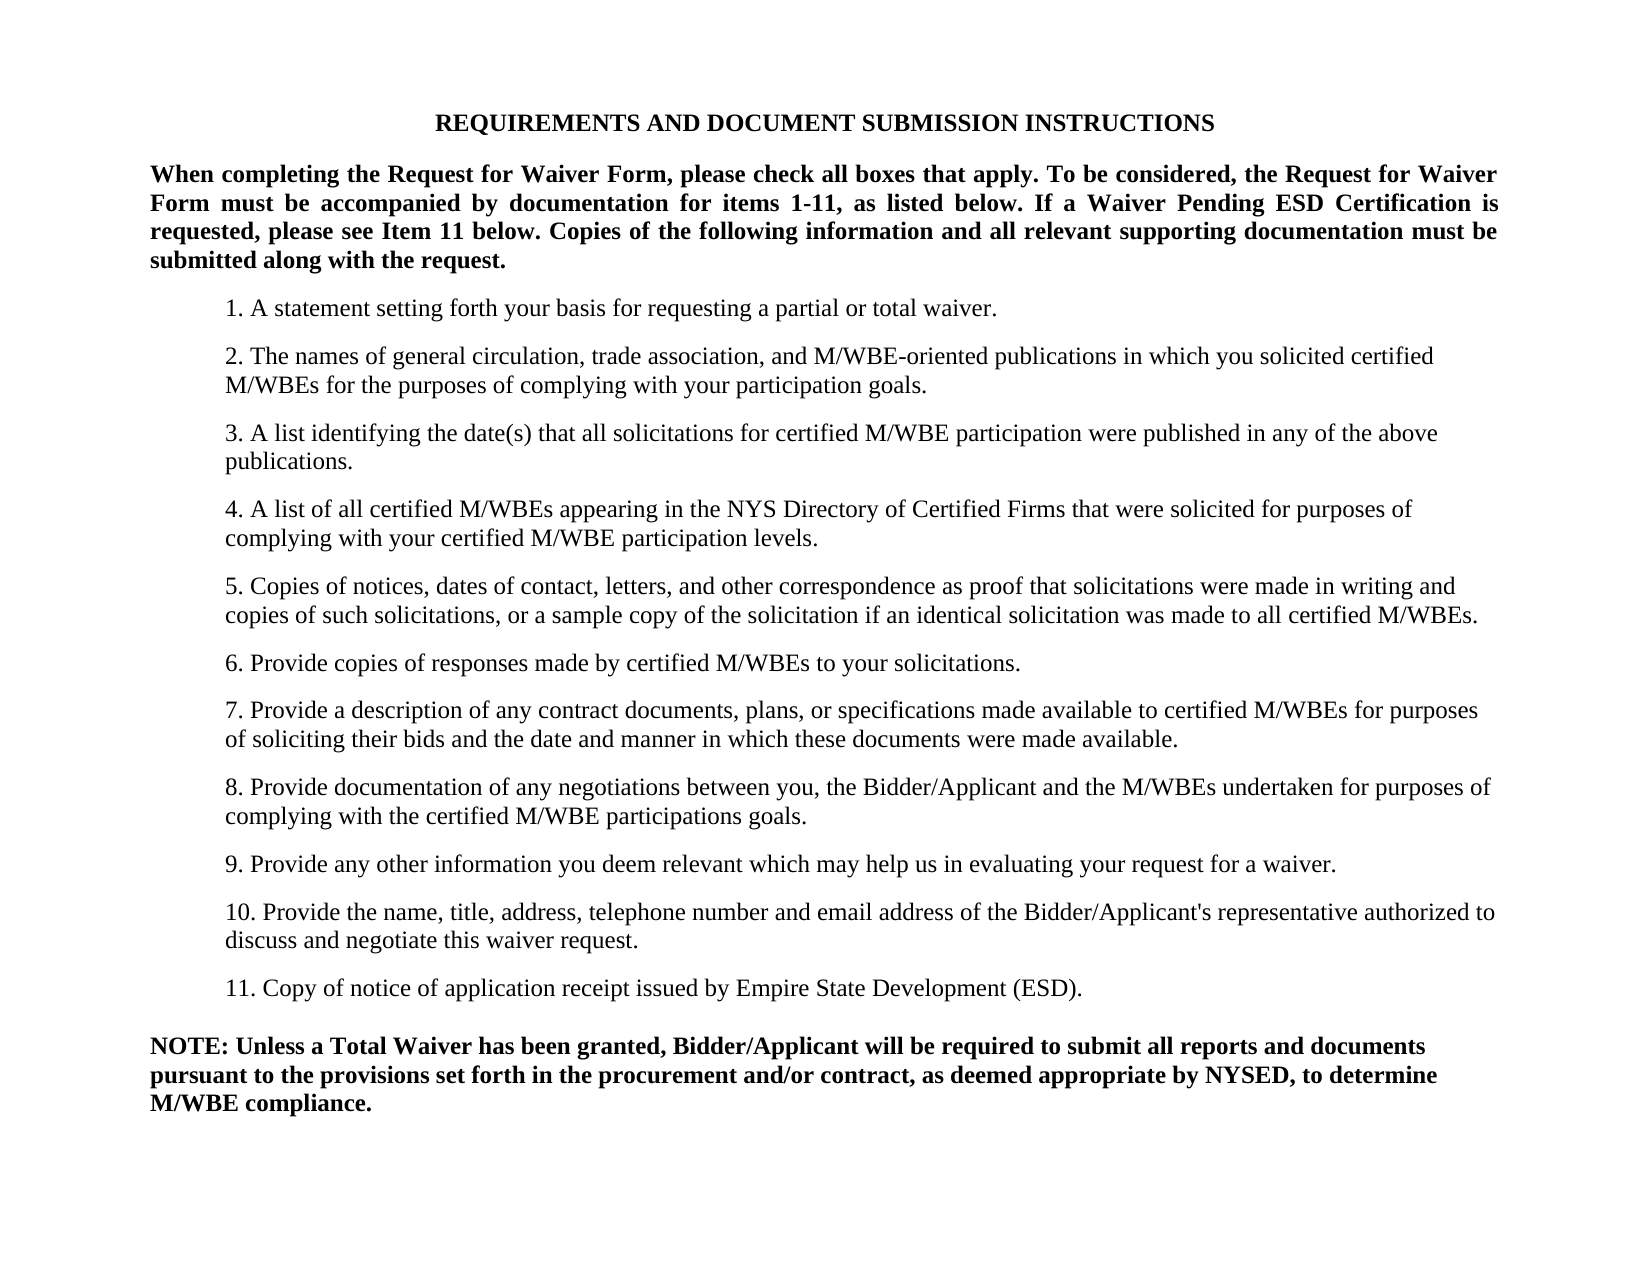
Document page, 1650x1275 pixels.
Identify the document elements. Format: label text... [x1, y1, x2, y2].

text 7. Provide a description of any contract documents, plans, or specifications made available to certified M/WBEs for purposes of soliciting their bids and the date and manner in which these documents were made available. [225, 696, 1500, 753]
text REQUIREMENTS AND DOCUMENT SUBMISSION INSTRUCTIONS [150, 108, 1500, 137]
text NOTE: Unless a Total Waiver has been granted, Bidder/Applicant will be required to submit all reports and documents pursuant to the provisions set forth in the procurement and/or contract, as deemed appropriate by NYSED, to determine M/WBE compliance. [150, 1031, 1500, 1117]
text 1. A statement setting forth your basis for requesting a partial or total waiver. [150, 293, 1500, 322]
text 2. The names of general circulation, trade association, and M/WBE-oriented publications in which you solicited certified M/WBEs for the purposes of complying with your participation goals. [225, 341, 1500, 398]
text 4. A list of all certified M/WBEs appearing in the NYS Directory of Certified Firms that were solicited for purposes of complying with your certified M/WBE participation levels. [225, 494, 1500, 552]
text 6. Provide copies of responses made by certified M/WBEs to your solicitations. [150, 648, 1500, 676]
text 9. Provide any other information you deem relevant which may help us in evaluating your request for a waiver. [150, 849, 1500, 878]
text 11. Copy of notice of application receipt issued by Empire State Development (ESD). [150, 973, 1500, 1002]
text When completing the Request for Waiver Form, please check all boxes that apply. To be considered, the Request for Waiver Form must be accompanied by documentation for items 1-11, as listed below. If a Waiver Pending ESD Certification is requested, please see Item 11 below. Copies of the following information and all relevant supporting documentation must be submitted along with the request. [150, 159, 1500, 274]
text 5. Copies of notices, dates of contact, letters, and other correspondence as proof that solicitations were made in writing and copies of such solicitations, or a sample copy of the solicitation if an identical solicitation was made to all certified M/WBEs. [225, 571, 1500, 628]
text 10. Provide the name, title, address, telephone number and email address of the Bidder/Applicant's representative authorized to discuss and negotiate this waiver request. [225, 897, 1500, 954]
text 3. A list identifying the date(s) that all solicitations for certified M/WBE participation were published in any of the above publications. [150, 418, 1500, 475]
text 8. Provide documentation of any negotiations between you, the Bidder/Applicant and the M/WBEs undertaken for purposes of complying with the certified M/WBE participations goals. [225, 772, 1500, 830]
